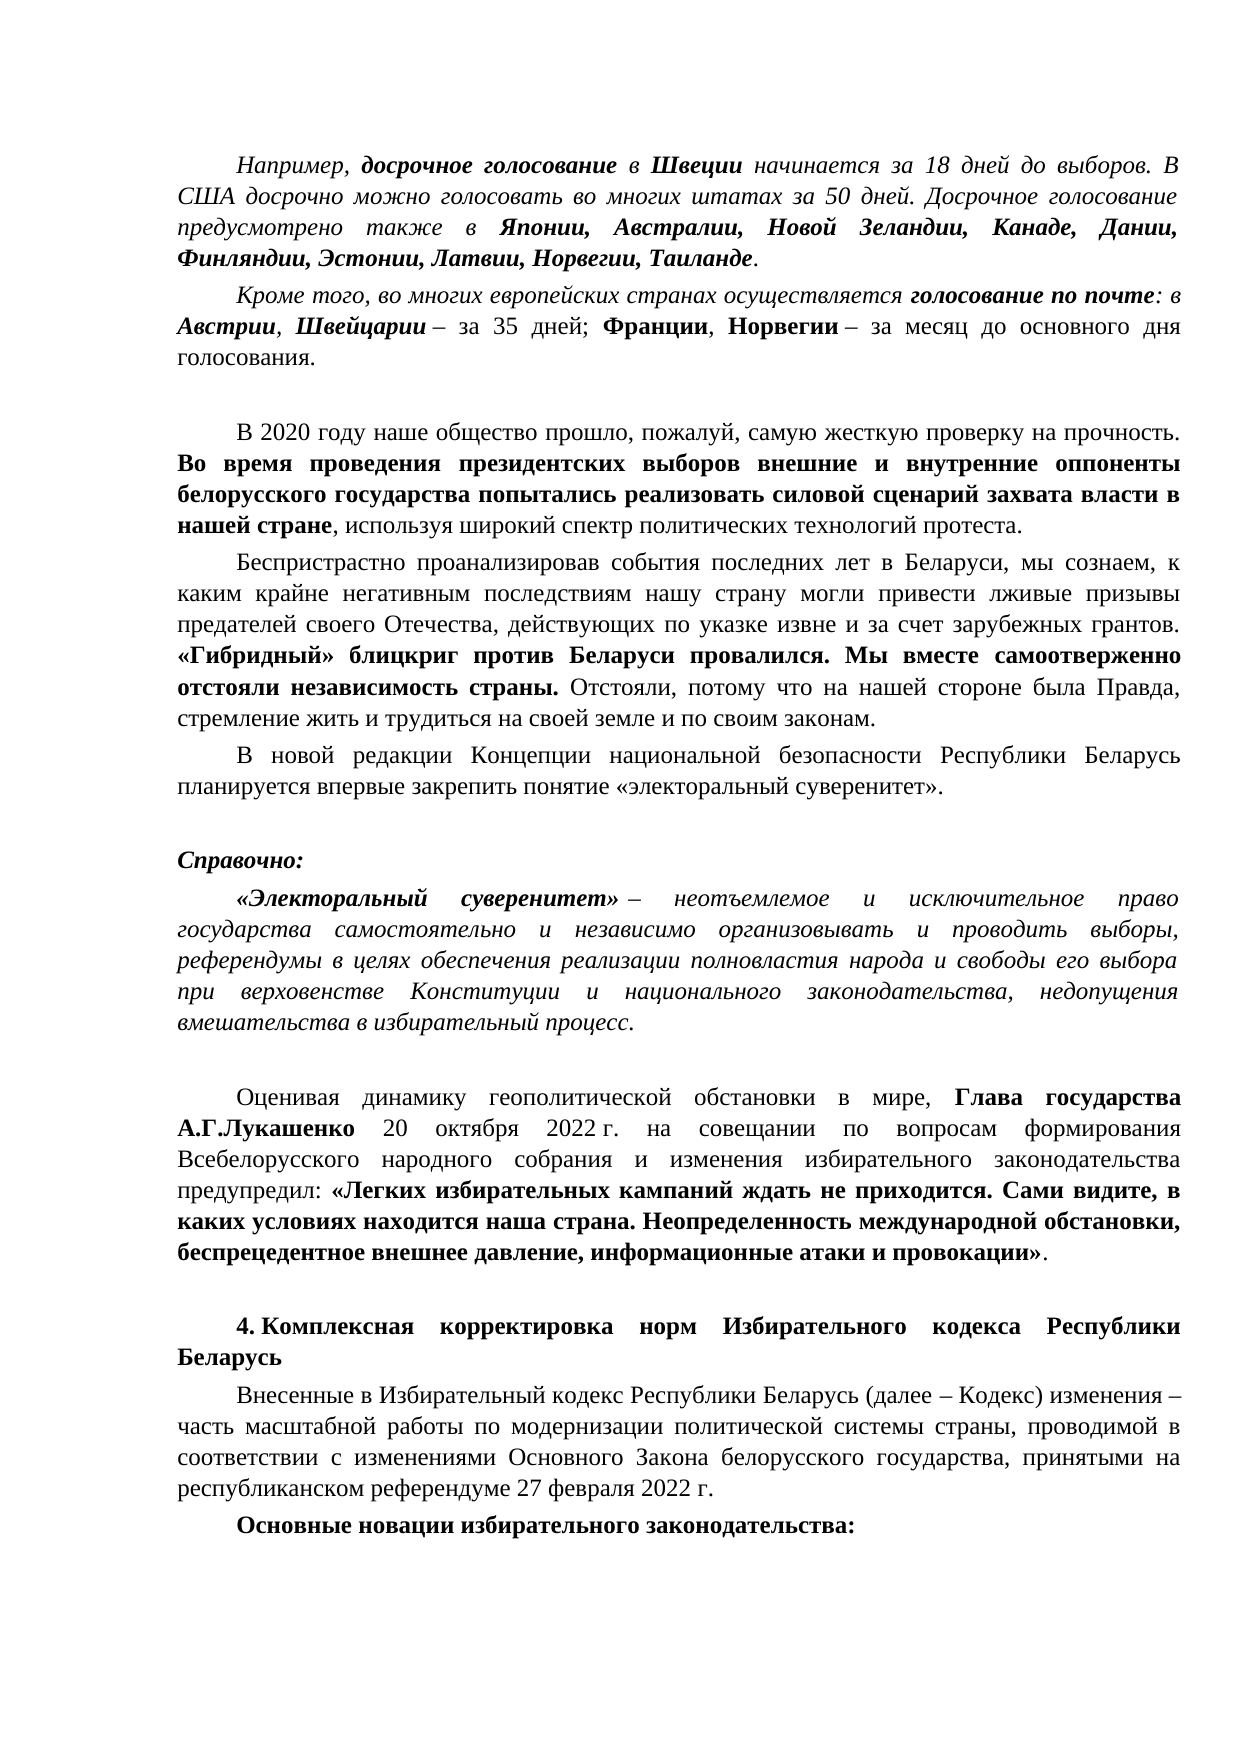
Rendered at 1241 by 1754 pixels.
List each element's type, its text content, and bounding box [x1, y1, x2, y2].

text Оценивая динамику геополитической обстановки в мире, Глава государства А.Г.Лукашенко 20 октября 2022 г. на совещании по вопросам формирования Всебелорусского народного собрания и изменения избирательного законодательства предупредил: «Легких избирательных кампаний ждать не приходится. Сами видите, в каких условиях находится наша страна. Неопределенность международной обстановки, беспрецедентное внешнее давление, информационные атаки и провокации». [177, 1082, 1181, 1266]
text Например, досрочное голосование в Швеции начинается за 18 дней до выборов. В США досрочно можно голосовать во многих штатах за 50 дней. Досрочное голосование предусмотрено также в Японии, Австралии, Новой Зеландии, Канаде, Дании, Финляндии, Эстонии, Латвии, Норвегии, Таиланде. [177, 150, 1181, 272]
text Беспристрастно проанализировав события последних лет в Беларуси, мы сознаем, к каким крайне негативным последствиям нашу страну могли привести лживые призывы предателей своего Отечества, действующих по указке извне и за счет зарубежных грантов. «Гибридный» блицкриг против Беларуси провалился. Мы вместе самоотверженно отстояли независимость страны. Отстояли, потому что на нашей стороне была Правда, стремление жить и трудиться на своей земле и по своим законам. [177, 547, 1181, 731]
text Кроме того, во многих европейских странах осуществляется голосование по почте: в Австрии, Швейцарии – за 35 дней; Франции, Норвегии – за месяц до основного дня голосования. [177, 280, 1181, 371]
text Внесенные в Избирательный кодекс Республики Беларусь (далее – Кодекс) изменения – часть масштабной работы по модернизации политической системы страны, проводимой в соответствии с изменениями Основного Закона белорусского государства, принятыми на республиканском референдуме 27 февраля 2022 г. [177, 1380, 1181, 1502]
text Основные новации избирательного законодательства: [177, 1510, 1181, 1539]
text В новой редакции Концепции национальной безопасности Республики Беларусь планируется впервые закрепить понятие «электоральный суверенитет». [177, 740, 1181, 800]
text В 2020 году наше общество прошло, пожалуй, самую жесткую проверку на прочность. Во время проведения президентских выборов внешние и внутренние оппоненты белорусского государства попытались реализовать силовой сценарий захвата власти в нашей стране, используя широкий спектр политических технологий протеста. [177, 417, 1181, 539]
text Справочно: [177, 846, 1181, 874]
text 4. Комплексная корректировка норм Избирательного кодекса Республики Беларусь [177, 1311, 1181, 1371]
text «Электоральный суверенитет» – неотъемлемое и исключительное право государства самостоятельно и независимо организовывать и проводить выборы, референдумы в целях обеспечения реализации полновластия народа и свободы его выбора при верховенстве Конституции и национального законодательства, недопущения вмешательства в избирательный процесс. [177, 883, 1181, 1036]
